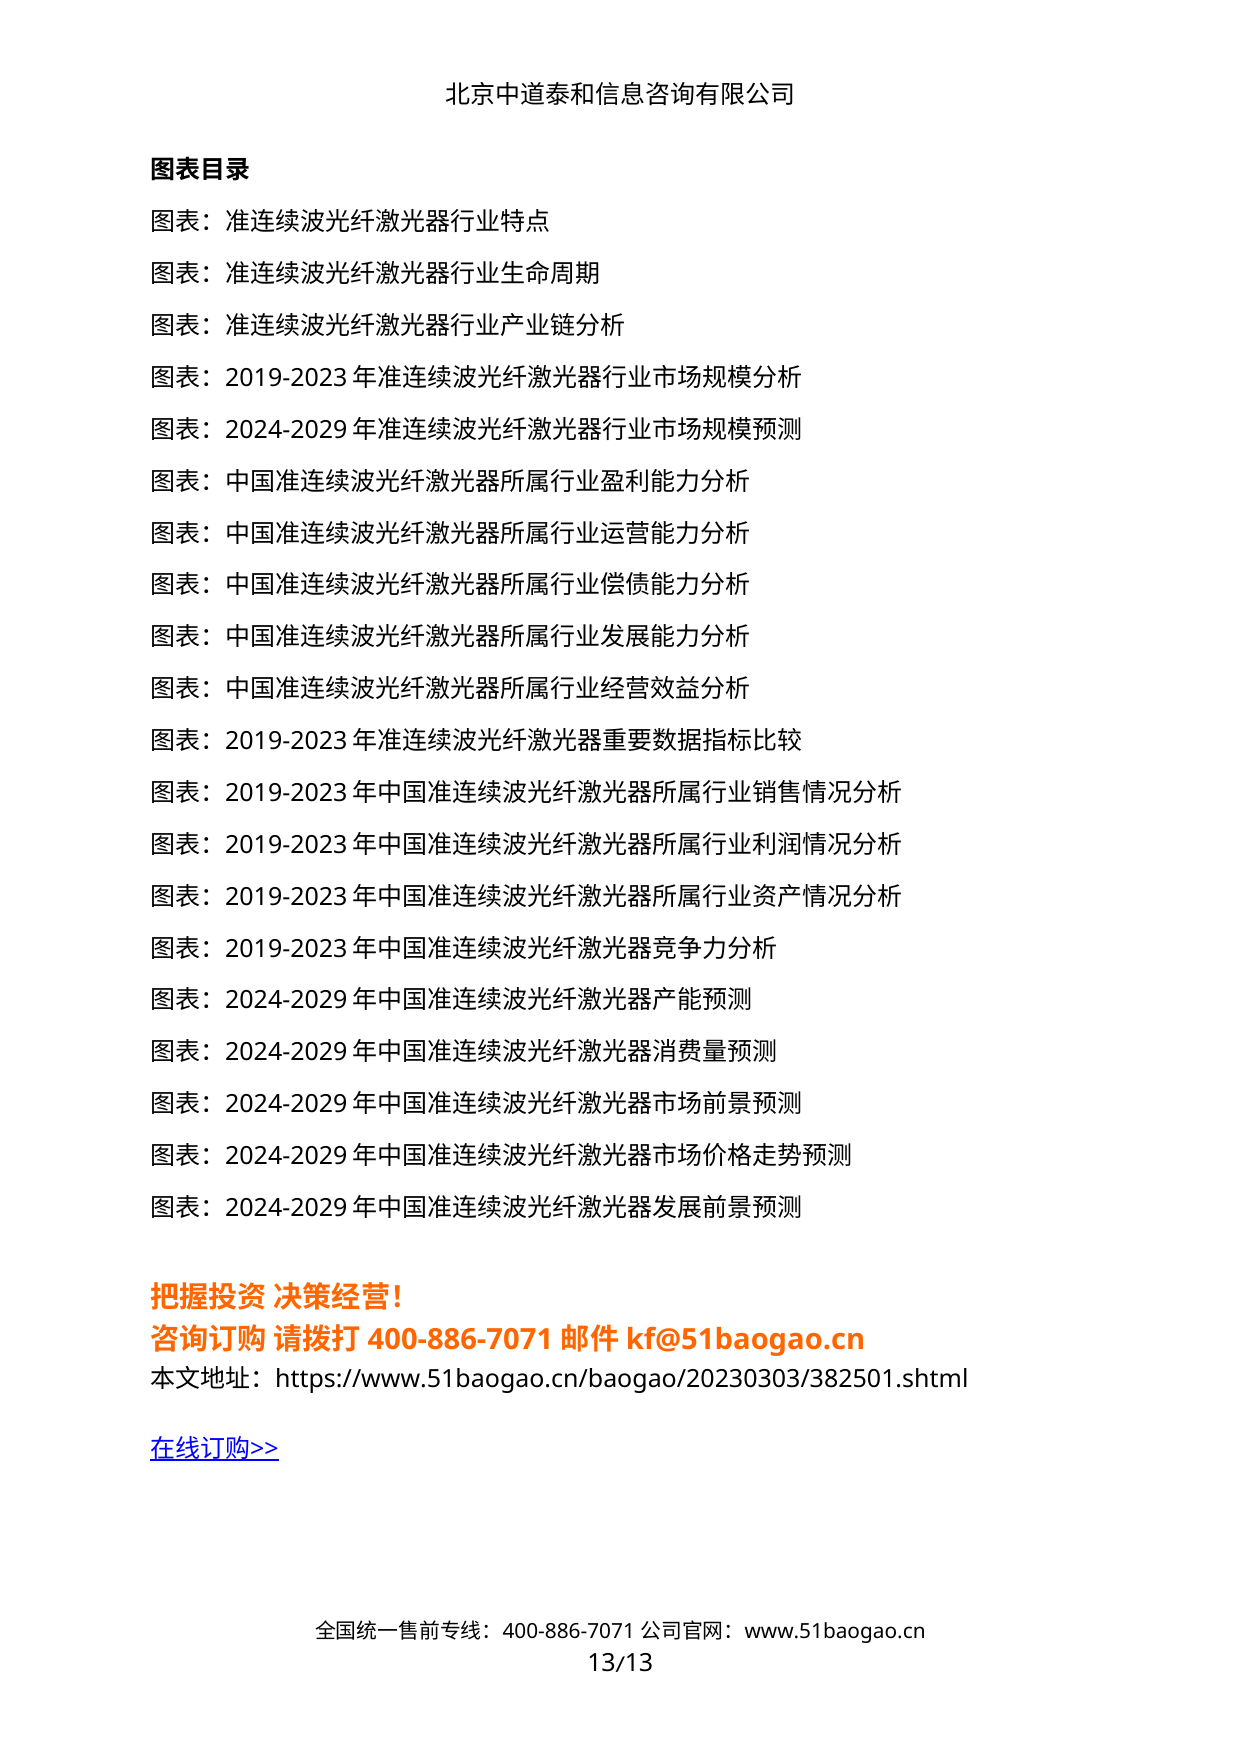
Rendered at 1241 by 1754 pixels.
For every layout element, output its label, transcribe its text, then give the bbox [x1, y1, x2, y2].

text 图表：2024-2029年中国准连续波光纤激光器发展前景预测 [150, 1187, 1090, 1224]
text 图表：2019-2023年中国准连续波光纤激光器所属行业利润情况分析 [150, 824, 1090, 861]
text 图表：2019-2023年准连续波光纤激光器行业市场规模分析 [150, 357, 1090, 394]
text 图表：2019-2023年中国准连续波光纤激光器所属行业资产情况分析 [150, 876, 1090, 912]
text 图表：中国准连续波光纤激光器所属行业经营效益分析 [150, 669, 1090, 705]
text 图表：中国准连续波光纤激光器所属行业发展能力分析 [150, 617, 1090, 653]
text 图表：准连续波光纤激光器行业生命周期 [150, 254, 1090, 290]
text 图表：中国准连续波光纤激光器所属行业运营能力分析 [150, 513, 1090, 549]
text 图表目录 [150, 150, 1090, 186]
text 图表：中国准连续波光纤激光器所属行业盈利能力分析 [150, 461, 1090, 497]
text 在线订购>> [150, 1394, 1090, 1465]
text 图表：准连续波光纤激光器行业特点 [150, 202, 1090, 238]
text 把握投资 决策经营！咨询订购 请拨打 400-886-7071 邮件 kf@51baogao.cn本文地址：https://www.51baogao.cn/baogao/20230303/382501.shtml [150, 1239, 1090, 1394]
text 图表：2024-2029年中国准连续波光纤激光器市场价格走势预测 [150, 1136, 1090, 1172]
text 图表：中国准连续波光纤激光器所属行业偿债能力分析 [150, 565, 1090, 601]
text 图表：2019-2023年准连续波光纤激光器重要数据指标比较 [150, 721, 1090, 757]
text 图表：2024-2029年中国准连续波光纤激光器消费量预测 [150, 1032, 1090, 1068]
text 图表：准连续波光纤激光器行业产业链分析 [150, 306, 1090, 342]
text 图表：2024-2029年中国准连续波光纤激光器产能预测 [150, 980, 1090, 1016]
text 图表：2024-2029年准连续波光纤激光器行业市场规模预测 [150, 409, 1090, 446]
text 图表：2024-2029年中国准连续波光纤激光器市场前景预测 [150, 1084, 1090, 1120]
text 图表：2019-2023年中国准连续波光纤激光器竞争力分析 [150, 928, 1090, 964]
text 图表：2019-2023年中国准连续波光纤激光器所属行业销售情况分析 [150, 772, 1090, 809]
